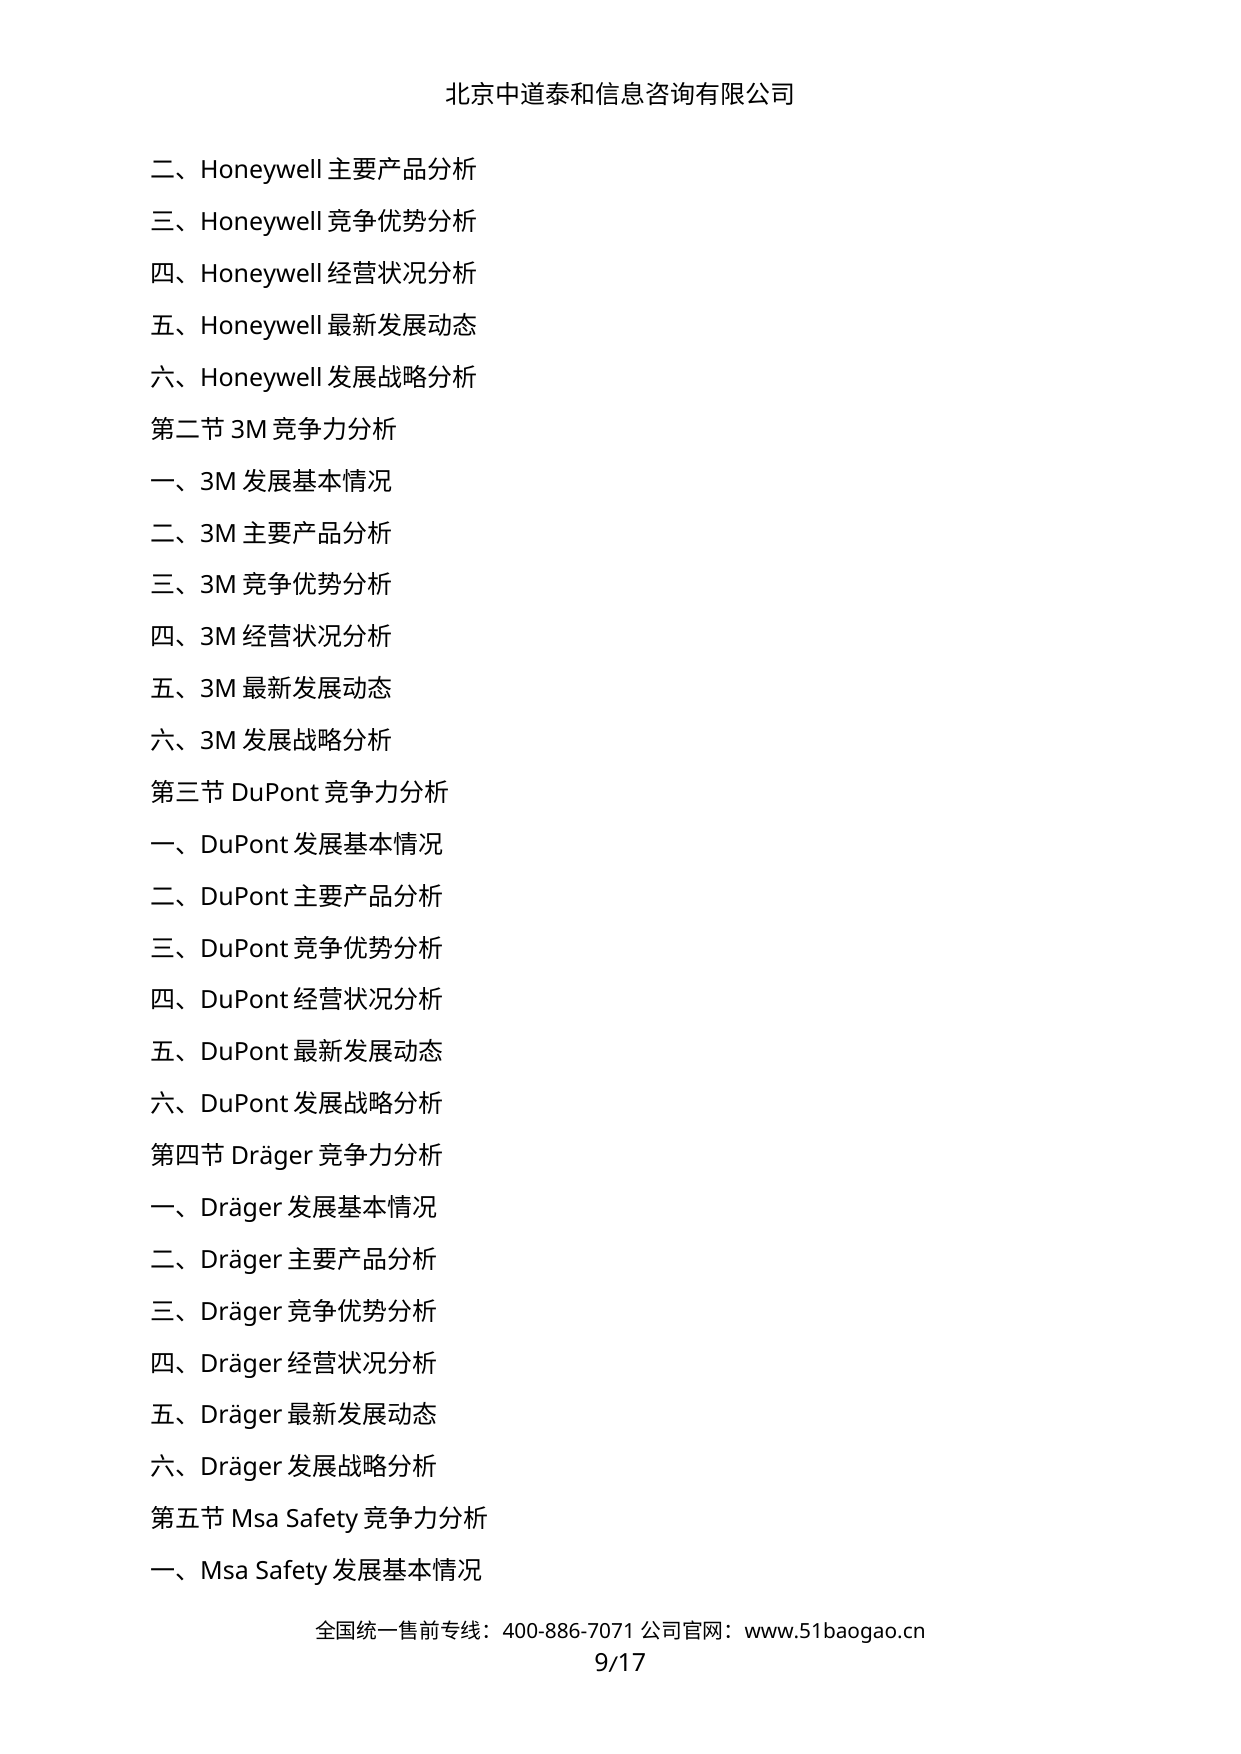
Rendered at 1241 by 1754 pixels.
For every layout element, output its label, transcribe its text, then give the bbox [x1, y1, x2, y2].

text 五、DuPont最新发展动态 [150, 1032, 1090, 1068]
text 三、DuPont竞争优势分析 [150, 928, 1090, 964]
text 四、DuPont经营状况分析 [150, 980, 1090, 1016]
text 第五节 Msa Safety竞争力分析 [150, 1499, 1090, 1535]
text 三、Dräger竞争优势分析 [150, 1291, 1090, 1327]
text 一、DuPont发展基本情况 [150, 824, 1090, 861]
text 第二节 3M竞争力分析 [150, 409, 1090, 446]
text 五、Honeywell最新发展动态 [150, 306, 1090, 342]
text 四、Honeywell经营状况分析 [150, 254, 1090, 290]
text 第三节 DuPont竞争力分析 [150, 772, 1090, 809]
text 五、3M最新发展动态 [150, 669, 1090, 705]
text 三、Honeywell竞争优势分析 [150, 202, 1090, 238]
text 四、3M经营状况分析 [150, 617, 1090, 653]
text 二、Honeywell主要产品分析 [150, 150, 1090, 186]
text 六、3M发展战略分析 [150, 721, 1090, 757]
text 二、DuPont主要产品分析 [150, 876, 1090, 912]
text 四、Dräger经营状况分析 [150, 1343, 1090, 1379]
text 二、3M主要产品分析 [150, 513, 1090, 549]
text 五、Dräger最新发展动态 [150, 1395, 1090, 1431]
text 二、Dräger主要产品分析 [150, 1239, 1090, 1276]
text 一、3M发展基本情况 [150, 461, 1090, 497]
text 三、3M竞争优势分析 [150, 565, 1090, 601]
text 第四节 Dräger竞争力分析 [150, 1136, 1090, 1172]
text 六、Dräger发展战略分析 [150, 1447, 1090, 1483]
text 一、Dräger发展基本情况 [150, 1187, 1090, 1224]
text 六、DuPont发展战略分析 [150, 1084, 1090, 1120]
text 一、Msa Safety发展基本情况 [150, 1551, 1090, 1587]
text 六、Honeywell发展战略分析 [150, 357, 1090, 394]
